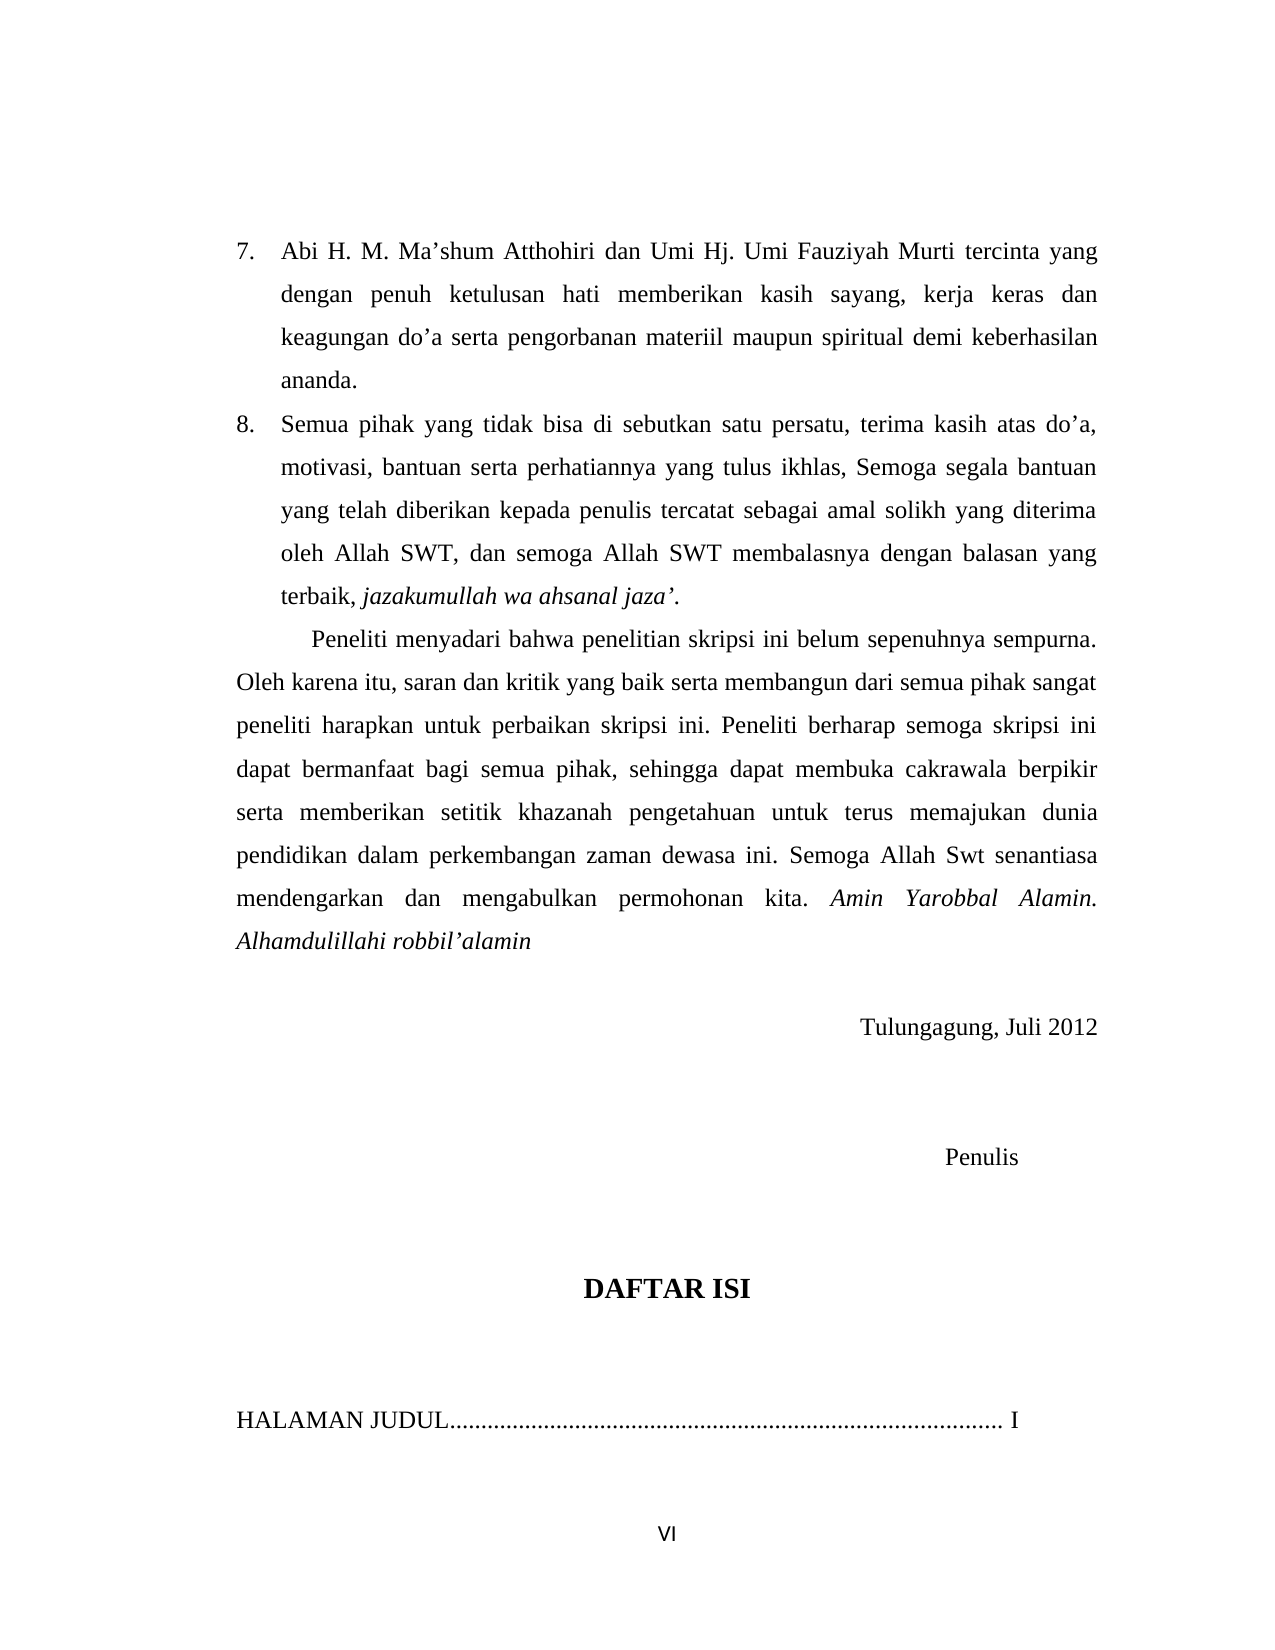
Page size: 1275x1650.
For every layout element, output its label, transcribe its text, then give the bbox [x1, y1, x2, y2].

text Tulungagung, Juli 2012 [236, 1012, 1098, 1041]
text Peneliti menyadari bahwa penelitian skripsi ini belum sepenuhnya sempurna. Oleh karena itu, saran dan kritik yang baik serta membangun dari semua pihak sangat peneliti harapkan untuk perbaikan skripsi ini. Peneliti berharap semoga skripsi ini dapat bermanfaat bagi semua pihak, sehingga dapat membuka cakrawala berpikir serta memberikan setitik khazanah pengetahuan untuk terus memajukan dunia pendidikan dalam perkembangan zaman dewasa ini. Semoga Allah Swt senantiasa mendengarkan dan mengabulkan permohonan kita. Amin Yarobbal Alamin. Alhamdulillahi robbil’alamin [236, 624, 1098, 955]
list Abi H. M. Ma’shum Atthohiri dan Umi Hj. Umi Fauziyah Murti tercinta yang dengan penuh ketulusan hati memberikan kasih sayang, kerja keras dan keagungan do’a serta pengorbanan materiil maupun spiritual demi keberhasilan ananda. [236, 236, 1098, 394]
title DAFTAR ISI [236, 1271, 1098, 1305]
text Penulis [945, 1142, 1098, 1171]
text HALAMAN JUDUL I [236, 1405, 1098, 1434]
list Semua pihak yang tidak bisa di sebutkan satu persatu, terima kasih atas do’a, motivasi, bantuan serta perhatiannya yang tulus ikhlas, Semoga segala bantuan yang telah diberikan kepada penulis tercatat sebagai amal solikh yang diterima oleh Allah SWT, dan semoga Allah SWT membalasnya dengan balasan yang terbaik, jazakumullah wa ahsanal jaza’. [236, 409, 1098, 610]
